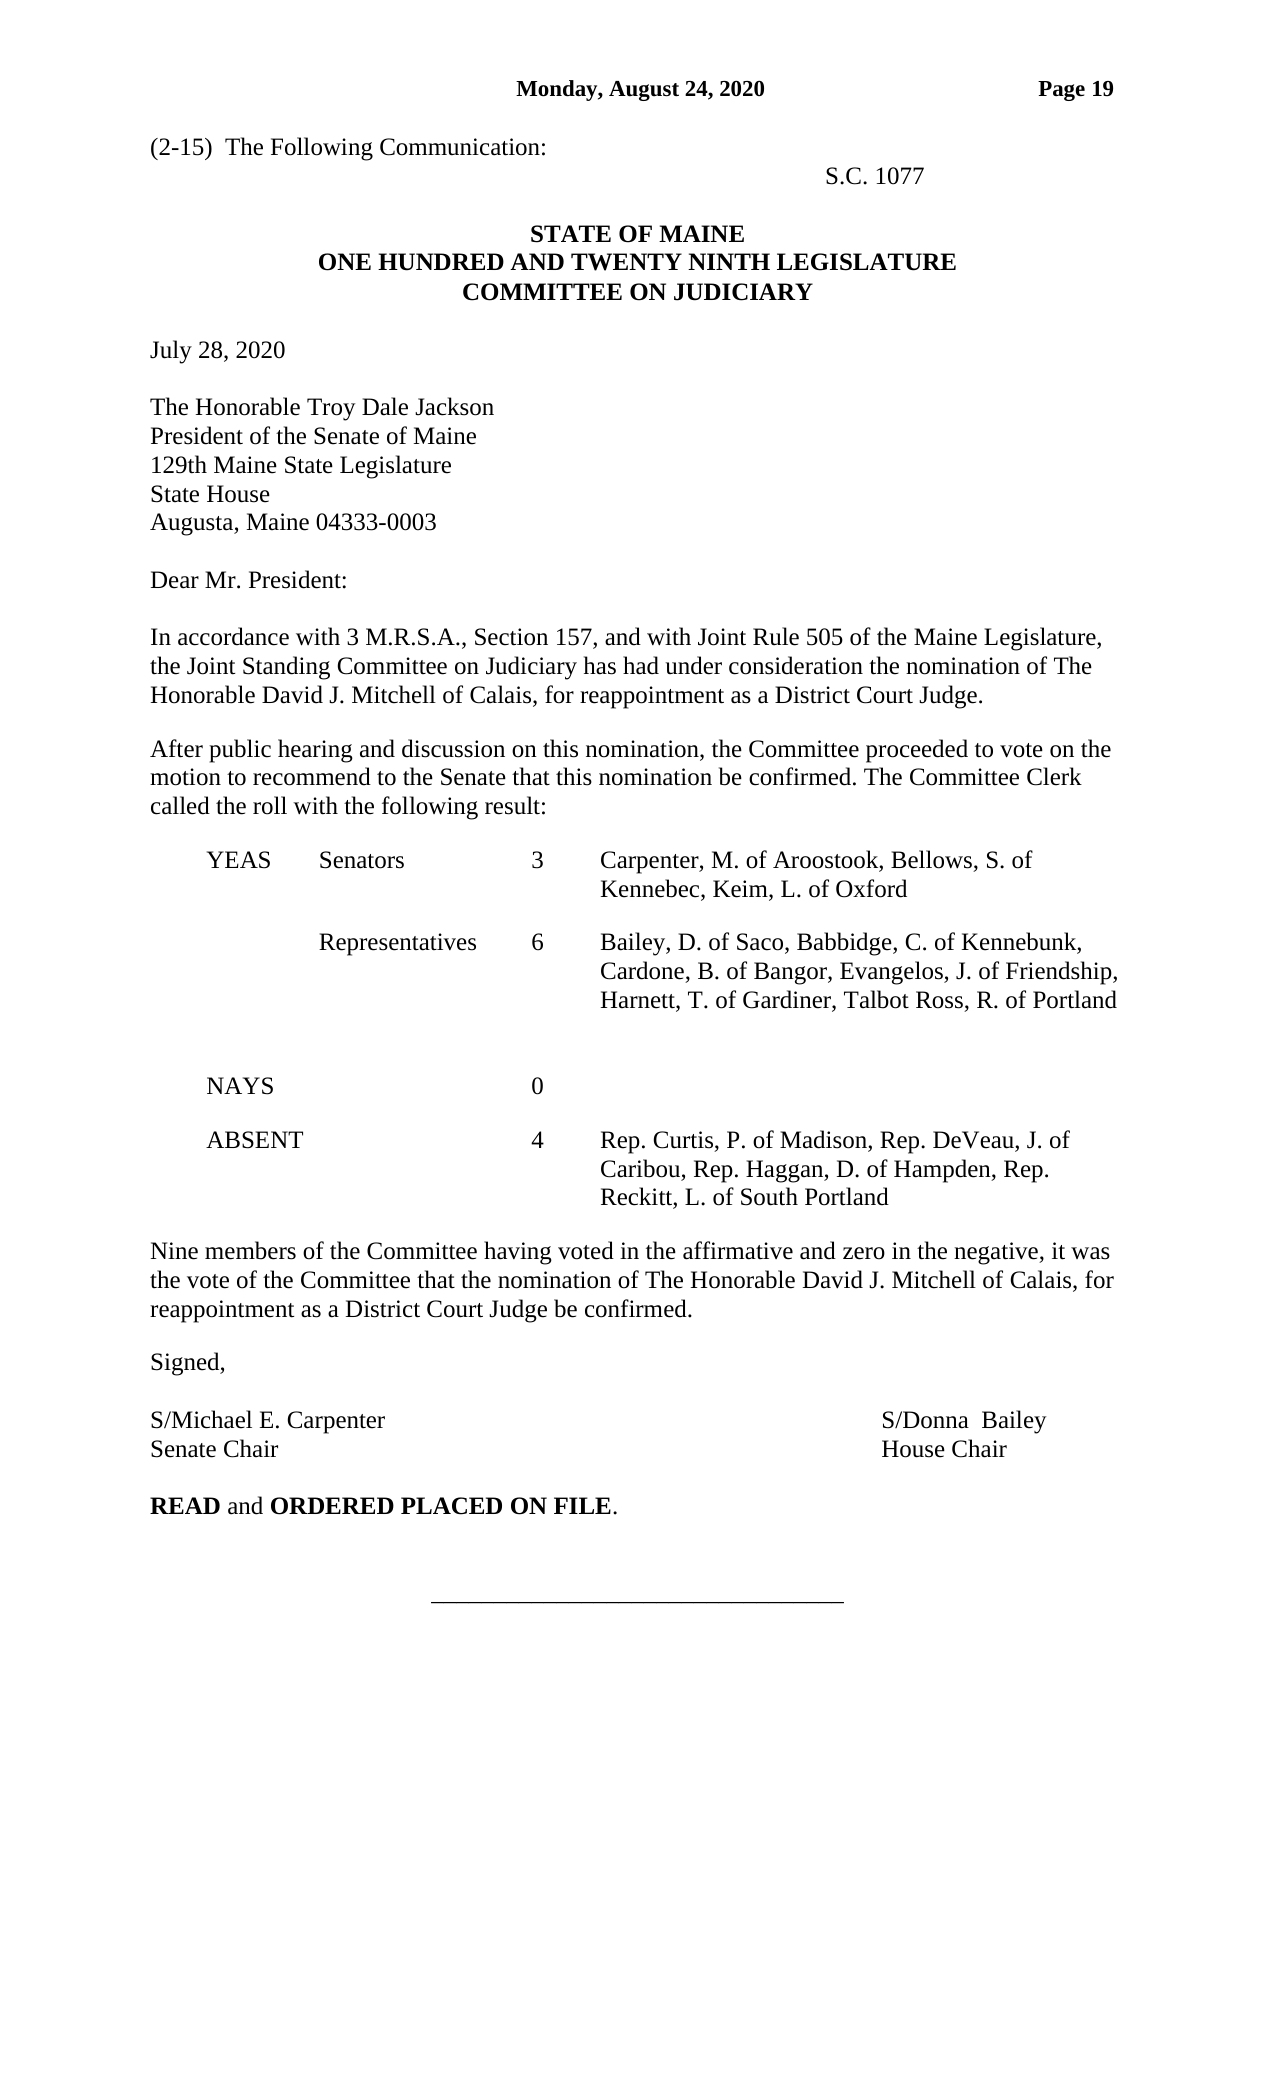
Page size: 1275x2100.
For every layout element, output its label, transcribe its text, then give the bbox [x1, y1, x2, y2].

text (2-15) The Following Communication: [150, 132, 1125, 161]
text Augusta, Maine 04333-0003 [150, 507, 1125, 536]
text The Honorable Troy Dale Jackson [150, 392, 1125, 421]
text _________________________________ [150, 1577, 1125, 1606]
text ONE HUNDRED AND TWENTY NINTH LEGISLATURE [150, 247, 1125, 276]
text Dear Mr. President: [150, 565, 1125, 594]
text In accordance with 3 M.R.S.A., Section 157, and with Joint Rule 505 of the Maine Legislature, the Joint Standing Committee on Judiciary has had under consideration the nomination of The Honorable David J. Mitchell of Calais, for reappointment as a District Court Judge. [150, 622, 1125, 709]
text S/Michael E. Carpenter S/Donna Bailey [150, 1405, 1125, 1434]
text President of the Senate of Maine [150, 421, 1125, 450]
text READ and ORDERED PLACED ON FILE. [150, 1491, 1125, 1520]
text Nine members of the Committee having voted in the affirmative and zero in the negative, it was the vote of the Committee that the nomination of The Honorable David J. Mitchell of Calais, for reappointment as a District Court Judge be confirmed. [150, 1236, 1125, 1322]
text July 28, 2020 [150, 335, 1125, 364]
text STATE OF MAINE [150, 219, 1125, 247]
text Signed, [150, 1347, 1125, 1376]
text COMMITTEE ON JUDICIARY [150, 276, 1125, 306]
text Representatives 6 Bailey, D. of Saco, Babbidge, C. of Kennebunk, Cardone, B. of Bangor, Evangelos, J. of Friendship, Harnett, T. of Gardiner, Talbot Ross, R. of Portland [206, 927, 1125, 1042]
text 129th Maine State Legislature [150, 450, 1125, 479]
text Senate Chair House Chair [150, 1434, 1125, 1462]
text YEAS Senators 3 Carpenter, M. of Aroostook, Bellows, S. of Kennebec, Keim, L. of Oxford [206, 845, 1125, 902]
text NAYS 0 [206, 1071, 1125, 1100]
text After public hearing and discussion on this nomination, the Committee proceeded to vote on the motion to recommend to the Senate that this nomination be confirmed. The Committee Clerk called the roll with the following result: [150, 734, 1125, 820]
text State House [150, 479, 1125, 507]
text ABSENT 4 Rep. Curtis, P. of Madison, Rep. DeVeau, J. of Caribou, Rep. Haggan, D. of Hampden, Rep. Reckitt, L. of South Portland [206, 1125, 1125, 1211]
text S.C. 1077 [825, 161, 1125, 190]
